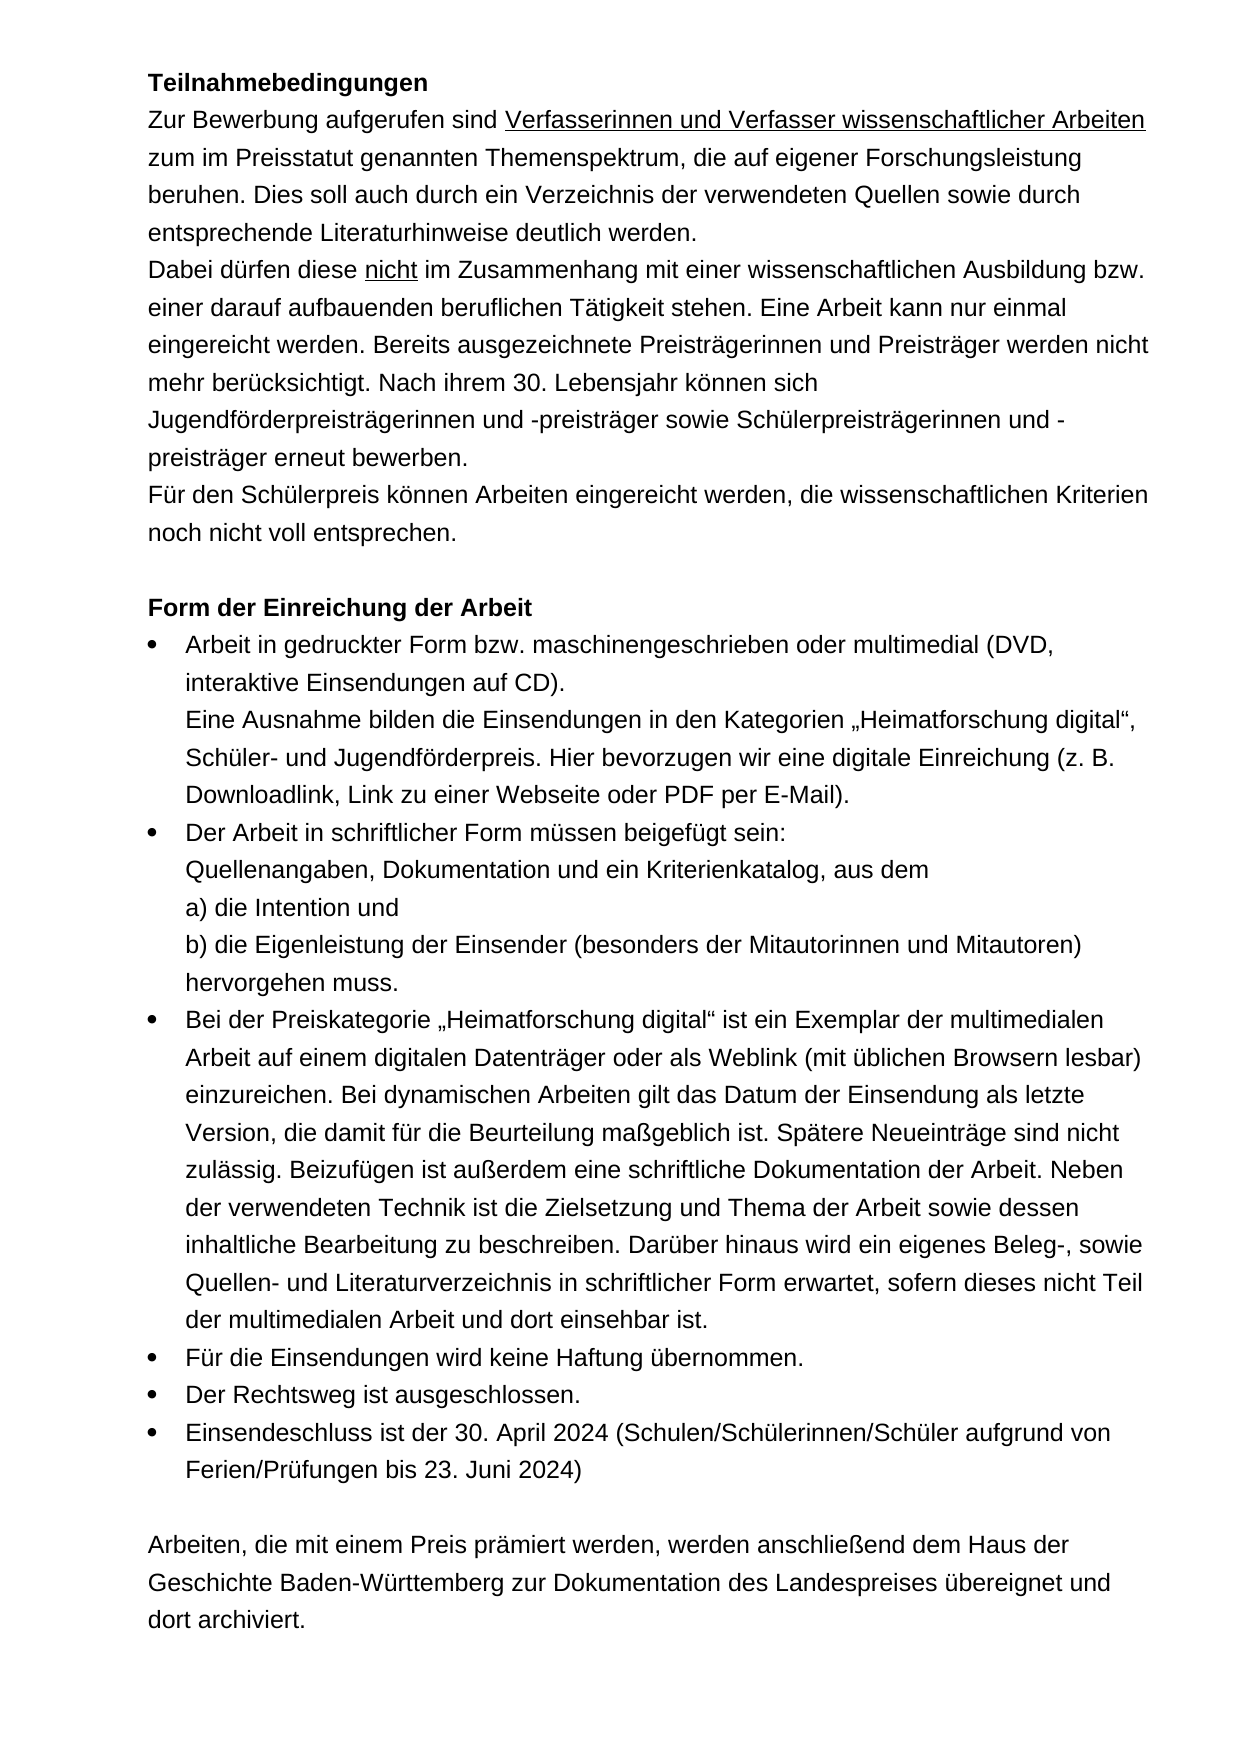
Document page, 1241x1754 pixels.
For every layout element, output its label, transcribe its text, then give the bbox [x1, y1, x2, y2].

list Einsendeschluss ist der 30. April 2024 (Schulen/Schülerinnen/Schüler aufgrund von Ferien/Prüfungen bis 23. Juni 2024) [148, 1409, 1152, 1484]
text Eine Ausnahme bilden die Einsendungen in den Kategorien „Heimatforschung digital“, Schüler- und Jugendförderpreis. Hier bevorzugen wir eine digitale Einreichung (z. B. Downloadlink, Link zu einer Webseite oder PDF per E-Mail). [185, 697, 1152, 809]
text Quellenangaben, Dokumentation und ein Kriterienkatalog, aus dem [185, 847, 1152, 884]
list Der Rechtsweg ist ausgeschlossen. [148, 1372, 1152, 1409]
text a) die Intention und [185, 884, 1152, 922]
text Dabei dürfen diese nicht im Zusammenhang mit einer wissenschaftlichen Ausbildung bzw. einer darauf aufbauenden beruflichen Tätigkeit stehen. Eine Arbeit kann nur einmal eingereicht werden. Bereits ausgezeichnete Preisträgerinnen und Preisträger werden nicht mehr berücksichtigt. Nach ihrem 30. Lebensjahr können sich Jugendförderpreisträgerinnen und -preisträger sowie Schülerpreisträgerinnen und -preisträger erneut bewerben. [148, 247, 1152, 472]
text Für den Schülerpreis können Arbeiten eingereicht werden, die wissenschaftlichen Kriterien noch nicht voll entsprechen. [148, 472, 1152, 547]
text Form der Einreichung der Arbeit [148, 584, 1152, 622]
list Arbeit in gedruckter Form bzw. maschinengeschrieben oder multimedial (DVD, interaktive Einsendungen auf CD). [148, 622, 1152, 697]
text Arbeiten, die mit einem Preis prämiert werden, werden anschließend dem Haus der Geschichte Baden-Württemberg zur Dokumentation des Landespreises übereignet und dort archiviert. [148, 1522, 1152, 1634]
text Teilnahmebedingungen [148, 59, 1152, 97]
text Zur Bewerbung aufgerufen sind Verfasserinnen und Verfasser wissenschaftlicher Arbeiten zum im Preisstatut genannten Themenspektrum, die auf eigener Forschungsleistung beruhen. Dies soll auch durch ein Verzeichnis der verwendeten Quellen sowie durch entsprechende Literaturhinweise deutlich werden. [148, 97, 1152, 247]
list Der Arbeit in schriftlicher Form müssen beigefügt sein: [148, 809, 1152, 847]
text b) die Eigenleistung der Einsender (besonders der Mitautorinnen und Mitautoren) hervorgehen muss. [185, 922, 1152, 997]
list Für die Einsendungen wird keine Haftung übernommen. [148, 1334, 1152, 1372]
list Bei der Preiskategorie „Heimatforschung digital“ ist ein Exemplar der multimedialen Arbeit auf einem digitalen Datenträger oder als Weblink (mit üblichen Browsern lesbar) einzureichen. Bei dynamischen Arbeiten gilt das Datum der Einsendung als letzte Version, die damit für die Beurteilung maßgeblich ist. Spätere Neueinträge sind nicht zulässig. Beizufügen ist außerdem eine schriftliche Dokumentation der Arbeit. Neben der verwendeten Technik ist die Zielsetzung und Thema der Arbeit sowie dessen inhaltliche Bearbeitung zu beschreiben. Darüber hinaus wird ein eigenes Beleg-, sowie Quellen- und Literaturverzeichnis in schriftlicher Form erwartet, sofern dieses nicht Teil der multimedialen Arbeit und dort einsehbar ist. [148, 997, 1152, 1334]
